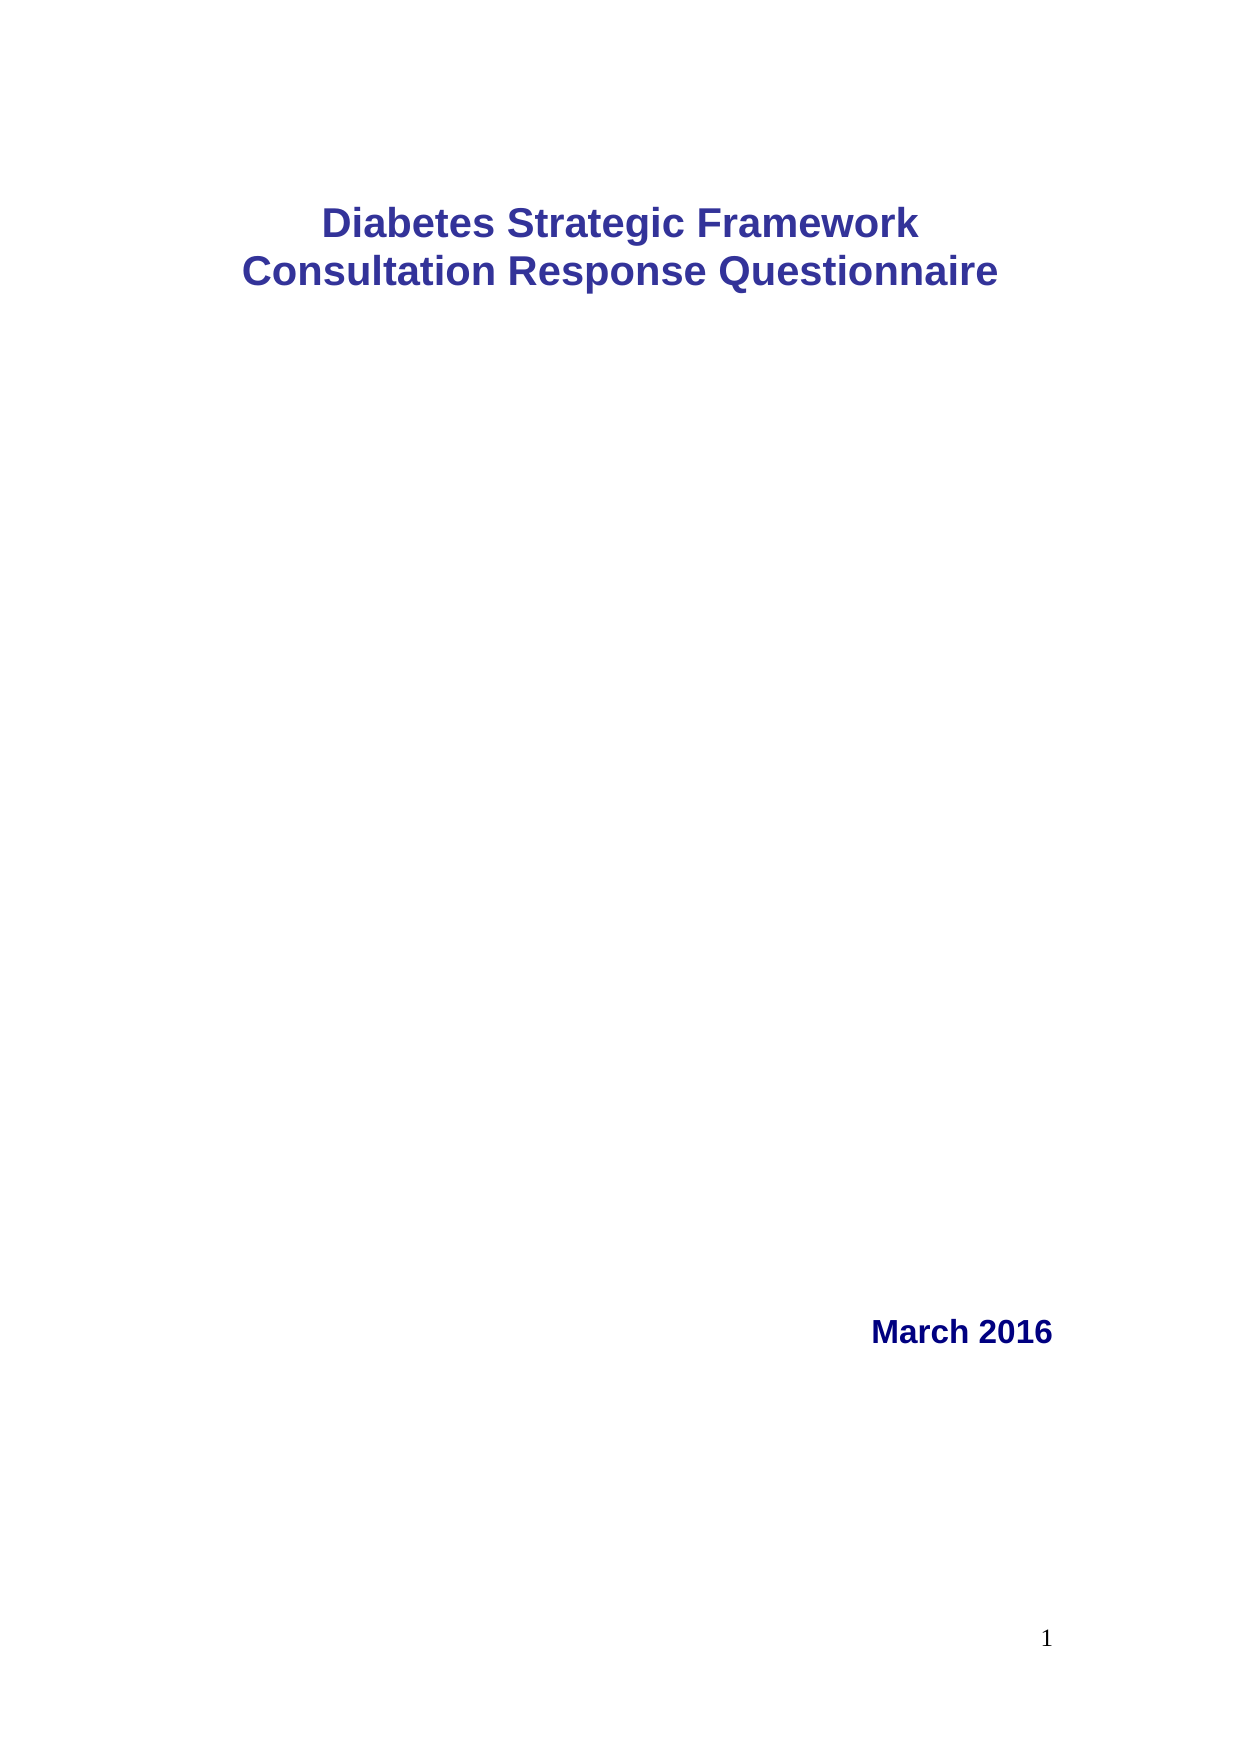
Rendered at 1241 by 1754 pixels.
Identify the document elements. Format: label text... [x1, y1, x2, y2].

text Diabetes Strategic Framework [187, 198, 1053, 246]
text Consultation Response Questionnaire [187, 246, 1053, 294]
text March 2016 [187, 1312, 1053, 1351]
